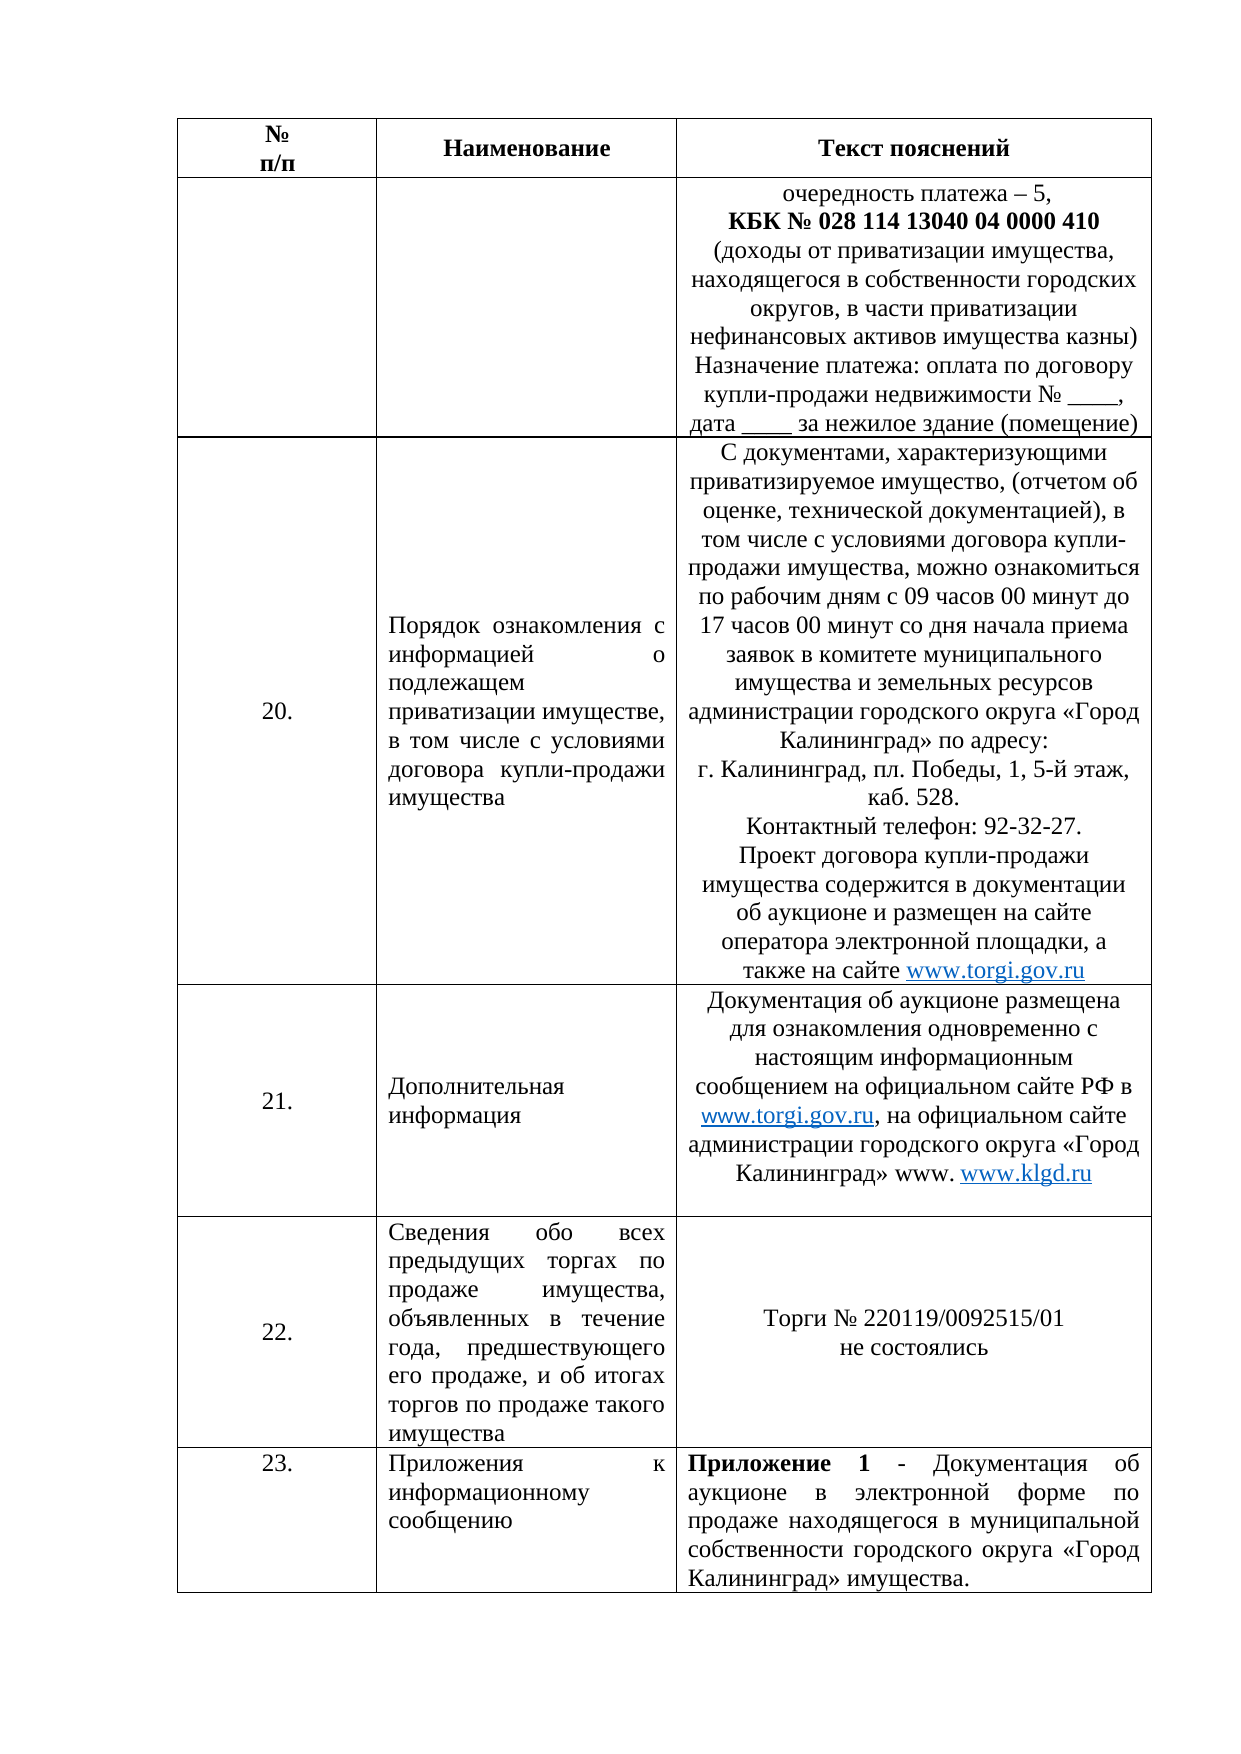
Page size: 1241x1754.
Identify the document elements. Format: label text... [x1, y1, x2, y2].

table_cell Дополнительная информация [377, 985, 676, 1216]
table_cell Порядок ознакомления с информацией о подлежащем приватизации имуществе, в том числе с условиями договора купли-продажи имущества [377, 438, 676, 984]
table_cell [677, 1448, 1151, 1592]
table_cell Торги № 220119/0092515/01 не состоялись [677, 1217, 1151, 1447]
table_cell 22. [178, 1217, 376, 1447]
table_cell Документация об аукционе размещена для ознакомления одновременно с настоящим информационным сообщением на официальном сайте РФ в www.torgi.gov.ru, на официальном сайте администрации городского округа «Город Калининград» www. www.klgd.ru [677, 985, 1151, 1216]
table_cell Приложения к информационному сообщению [377, 1448, 676, 1592]
table_header № п/п [178, 119, 376, 177]
table_cell 23. [178, 1448, 376, 1592]
table_header Наименование [377, 119, 676, 177]
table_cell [677, 178, 1151, 436]
table_header Текст пояснений [677, 119, 1151, 177]
table_cell 21. [178, 985, 376, 1216]
table_cell Сведения обо всех предыдущих торгах по продаже имущества, объявленных в течение года, предшествующего его продаже, и об итогах торгов по продаже такого имущества [377, 1217, 676, 1447]
table_cell 20. [178, 438, 376, 984]
table_cell С документами, характеризующими приватизируемое имущество, (отчетом об оценке, технической документацией), в том числе с условиями договора купли-продажи имущества, можно ознакомиться по рабочим дням с 09 часов 00 минут до 17 часов 00 минут со дня начала приема заявок в комитете муниципального имущества и земельных ресурсов администрации городского округа «Город Калининград» по адресу: г. Калининград, пл. Победы, 1, 5-й этаж, каб. 528. Контактный телефон: 92-32-27. Проект договора купли-продажи имущества содержится в документации об аукционе и размещен на сайте оператора электронной площадки, а также на сайте www.torgi.gov.ru [677, 438, 1151, 984]
